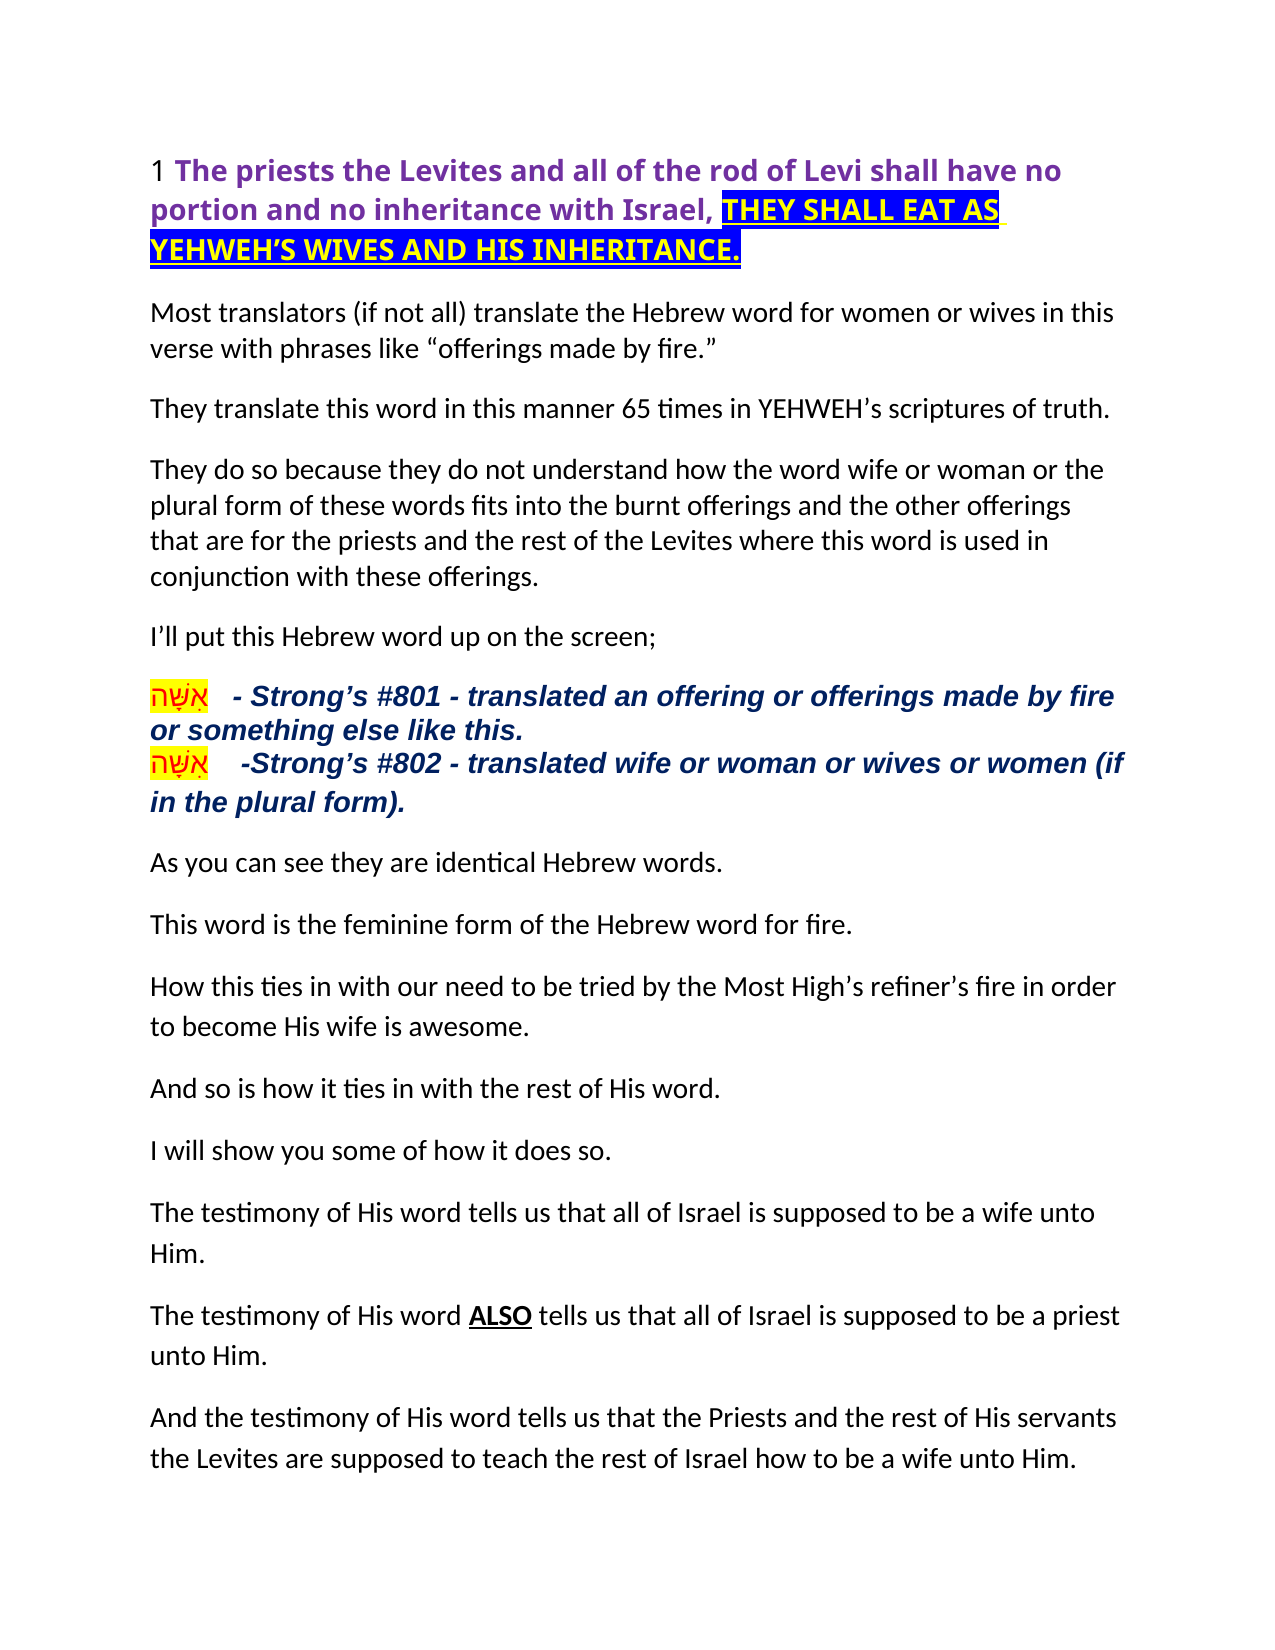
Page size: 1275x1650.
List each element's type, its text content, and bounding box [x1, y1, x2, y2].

text They translate this word in this manner 65 times in YEHWEH’s scriptures of truth. [150, 390, 1125, 426]
text I will show you some of how it does so. [150, 1132, 1125, 1168]
text They do so because they do not understand how the word wife or woman or the plural form of these words fits into the burnt offerings and the other offerings that are for the priests and the rest of the Levites where this word is used in conjunction with these offerings. [150, 451, 1125, 593]
text Most translators (if not all) translate the Hebrew word for women or wives in this verse with phrases like “offerings made by fire.” [150, 294, 1125, 365]
text As you can see they are identical Hebrew words. [150, 844, 1125, 880]
text And the testimony of His word tells us that the Priests and the rest of His servants the Levites are supposed to teach the rest of Israel how to be a wife unto Him. [150, 1399, 1125, 1476]
text The testimony of His word tells us that all of Israel is supposed to be a wife unto Him. [150, 1194, 1125, 1270]
text 1 The priests the Levites and all of the rod of Levi shall have no portion and no inheritance with Israel, THEY SHALL EAT AS YEHWEH’S WIVES AND HIS INHERITANCE. [150, 150, 1125, 269]
text This word is the feminine form of the Hebrew word for fire. [150, 906, 1125, 941]
text אִשָּׁה -Strong’s #802 - translated wife or woman or wives or women (if in the plural form). [150, 746, 1125, 818]
text The testimony of His word ALSO tells us that all of Israel is supposed to be a priest unto Him. [150, 1297, 1125, 1373]
text אִשָּׁה - Strong’s #801 - translated an offering or offerings made by fire or something else like this. [150, 679, 1125, 746]
text And so is how it ties in with the rest of His word. [150, 1070, 1125, 1106]
text How this ties in with our need to be tried by the Most High’s refiner’s fire in order to become His wife is awesome. [150, 968, 1125, 1044]
text I’ll put this Hebrew word up on the screen; [150, 618, 1125, 654]
